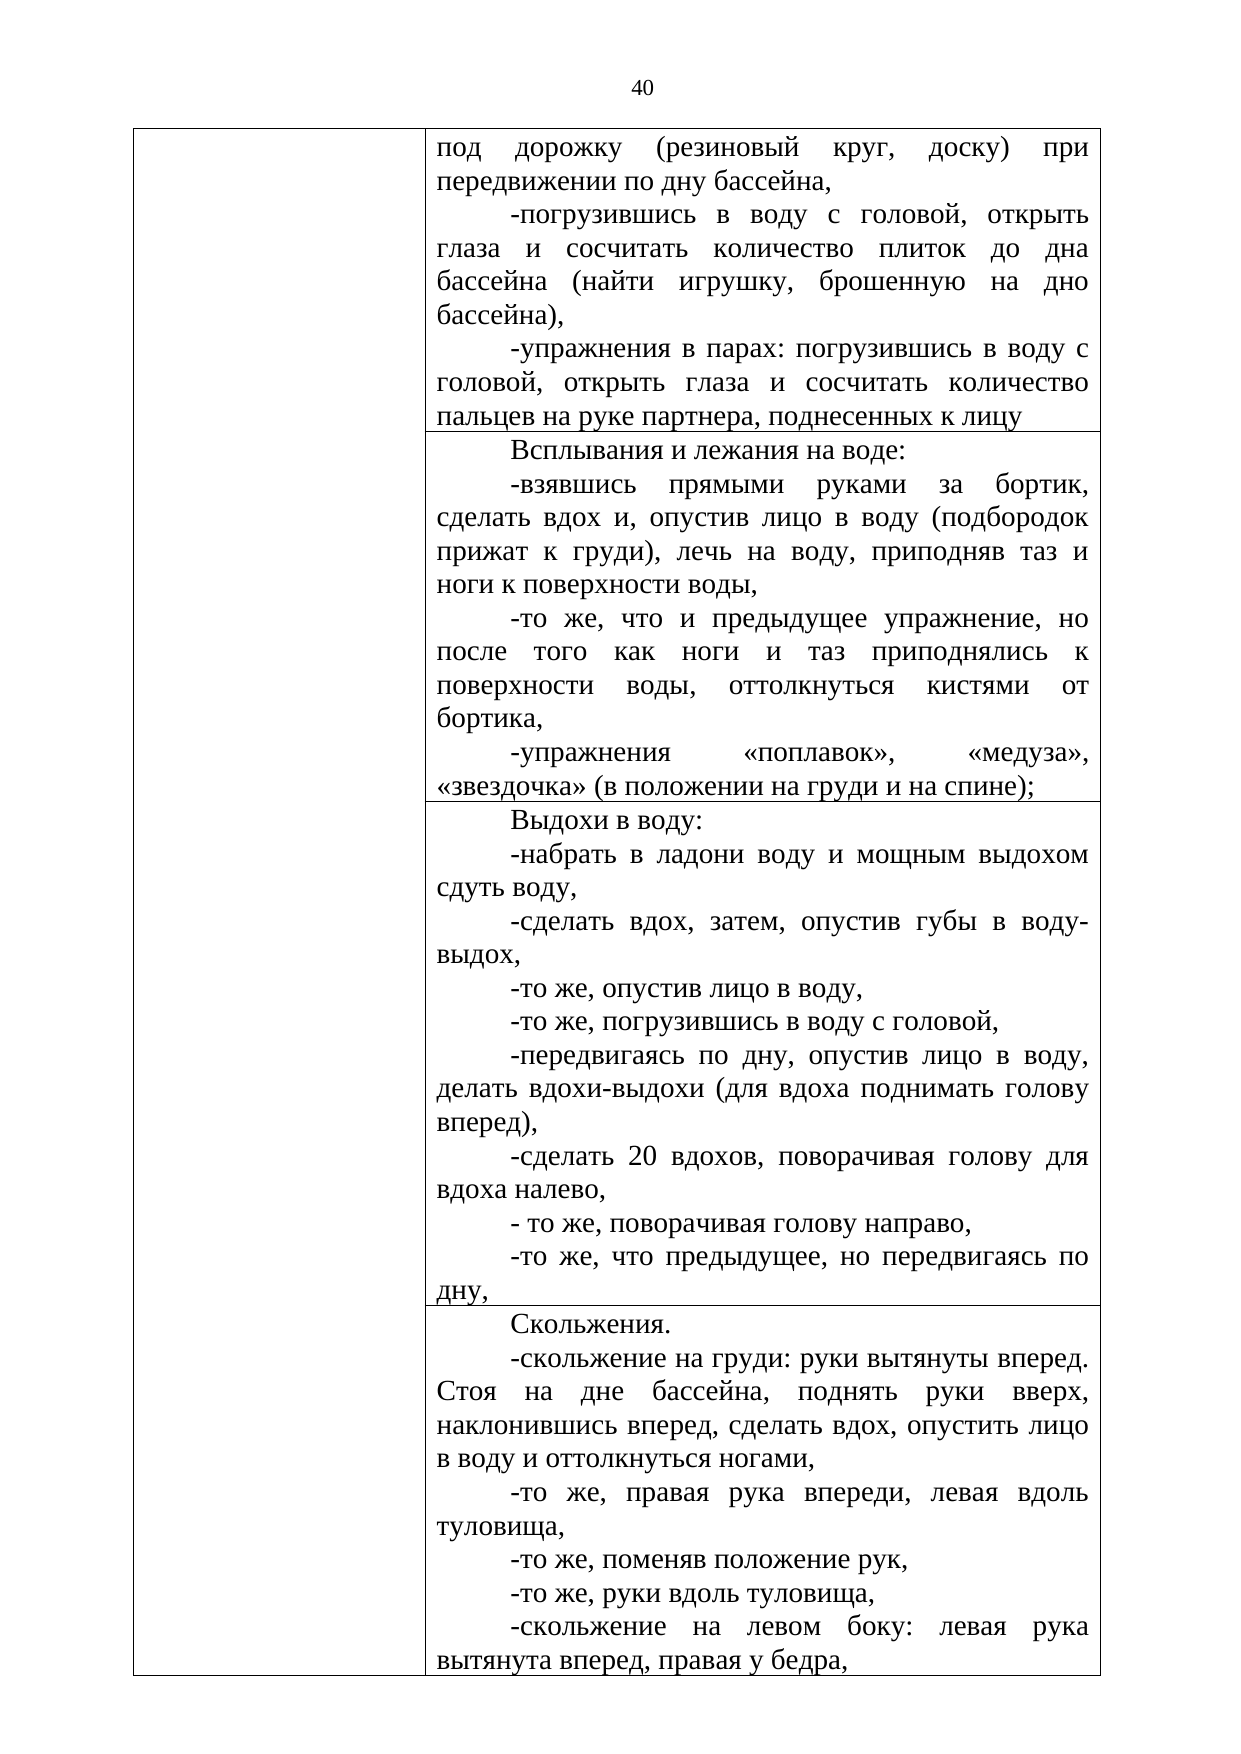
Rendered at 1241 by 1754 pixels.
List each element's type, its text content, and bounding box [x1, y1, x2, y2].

table_cell Всплывания и лежания на воде: -взявшись прямыми руками за бортик, сделать вдох и, опустив лицо в воду (подбородок прижат к груди), лечь на воду, приподняв таз и ноги к поверхности воды, -то же, что и предыдущее упражнение, но после того как ноги и таз приподнялись к поверхности воды, оттолкнуться кистями от бортика, -упражнения «поплавок», «медуза», «звездочка» (в положении на груди и на спине); [426, 432, 1100, 801]
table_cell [426, 129, 1100, 431]
table_cell Выдохи в воду: -набрать в ладони воду и мощным выдохом сдуть воду, -сделать вдох, затем, опустив губы в воду- выдох, -то же, опустив лицо в воду, -то же, погрузившись в воду с головой, -передвигаясь по дну, опустив лицо в воду, делать вдохи-выдохи (для вдоха поднимать голову вперед), -сделать 20 вдохов, поворачивая голову для вдоха налево, - то же, поворачивая голову направо, -то же, что предыдущее, но передвигаясь по дну, [426, 802, 1100, 1305]
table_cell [426, 1306, 1100, 1675]
